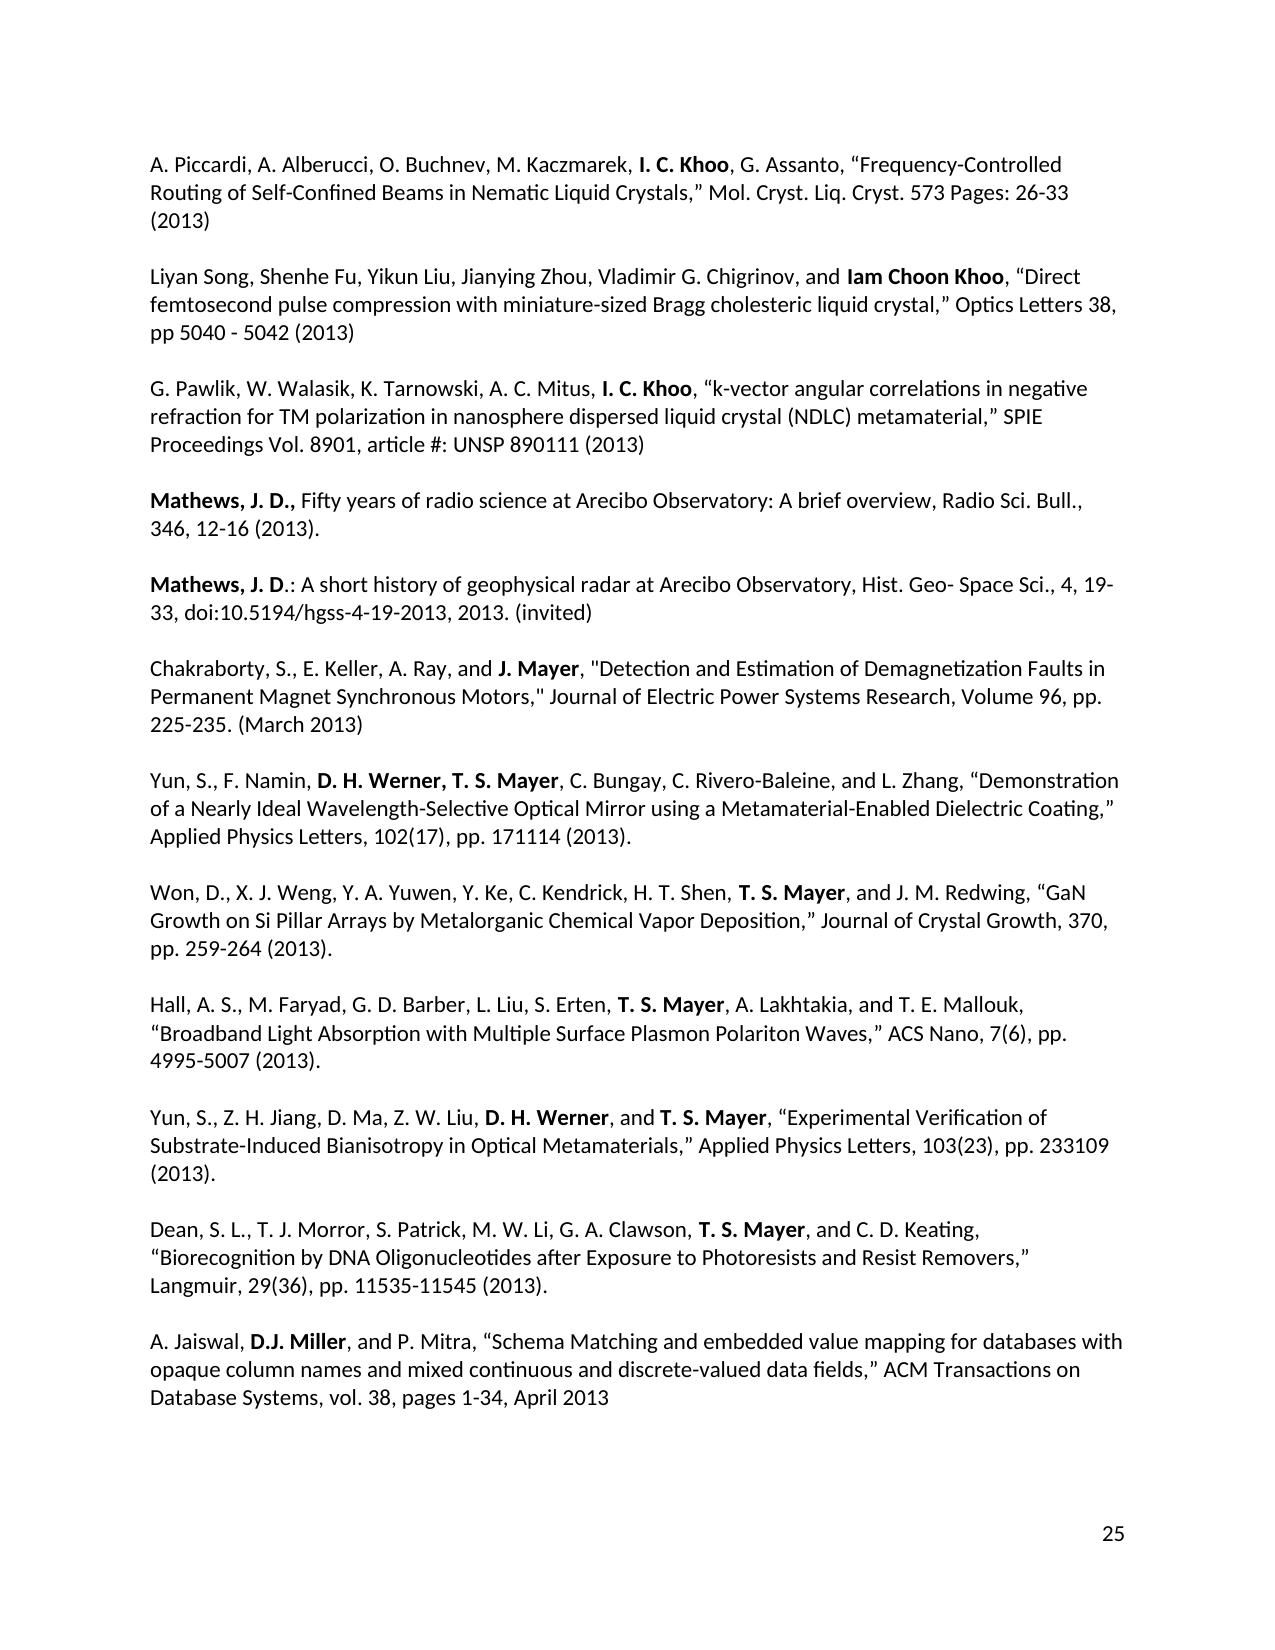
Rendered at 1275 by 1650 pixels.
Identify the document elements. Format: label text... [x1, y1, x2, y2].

list Chakraborty, S., E. Keller, A. Ray, and J. Mayer, "Detection and Estimation of Demagnetization Faults in Permanent Magnet Synchronous Motors," Journal of Electric Power Systems Research, Volume 96, pp. 225-235. (March 2013) Yun, S., F. Namin, D. H. Werner, T. S. Mayer, C. Bungay, C. Rivero-Baleine, and L. Zhang, “Demonstration of a Nearly Ideal Wavelength-Selective Optical Mirror using a Metamaterial-Enabled Dielectric Coating,” Applied Physics Letters, 102(17), pp. 171114 (2013). Won, D., X. J. Weng, Y. A. Yuwen, Y. Ke, C. Kendrick, H. T. Shen, T. S. Mayer, and J. M. Redwing, “GaN Growth on Si Pillar Arrays by Metalorganic Chemical Vapor Deposition,” Journal of Crystal Growth, 370, pp. 259-264 (2013). Hall, A. S., M. Faryad, G. D. Barber, L. Liu, S. Erten, T. S. Mayer, A. Lakhtakia, and T. E. Mallouk, “Broadband Light Absorption with Multiple Surface Plasmon Polariton Waves,” ACS Nano, 7(6), pp. 4995-5007 (2013). Yun, S., Z. H. Jiang, D. Ma, Z. W. Liu, D. H. Werner, and T. S. Mayer, “Experimental Verification of Substrate-Induced Bianisotropy in Optical Metamaterials,” Applied Physics Letters, 103(23), pp. 233109 (2013). Dean, S. L., T. J. Morror, S. Patrick, M. W. Li, G. A. Clawson, T. S. Mayer, and C. D. Keating, “Biorecognition by DNA Oligonucleotides after Exposure to Photoresists and Resist Removers,” Langmuir, 29(36), pp. 11535-11545 (2013). [150, 654, 1125, 1327]
list Mathews, J. D., Fifty years of radio science at Arecibo Observatory: A brief overview, Radio Sci. Bull., 346, 12-16 (2013). Mathews, J. D.: A short history of geophysical radar at Arecibo Observatory, Hist. Geo- Space Sci., 4, 19-33, doi:10.5194/hgss-4-19-2013, 2013. (invited) [150, 486, 1125, 654]
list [150, 150, 1125, 486]
list A. Jaiswal, D.J. Miller, and P. Mitra, “Schema Matching and embedded value mapping for databases with opaque column names and mixed continuous and discrete-valued data fields,” ACM Transactions on Database Systems, vol. 38, pages 1-34, April 2013 [150, 1327, 1125, 1411]
